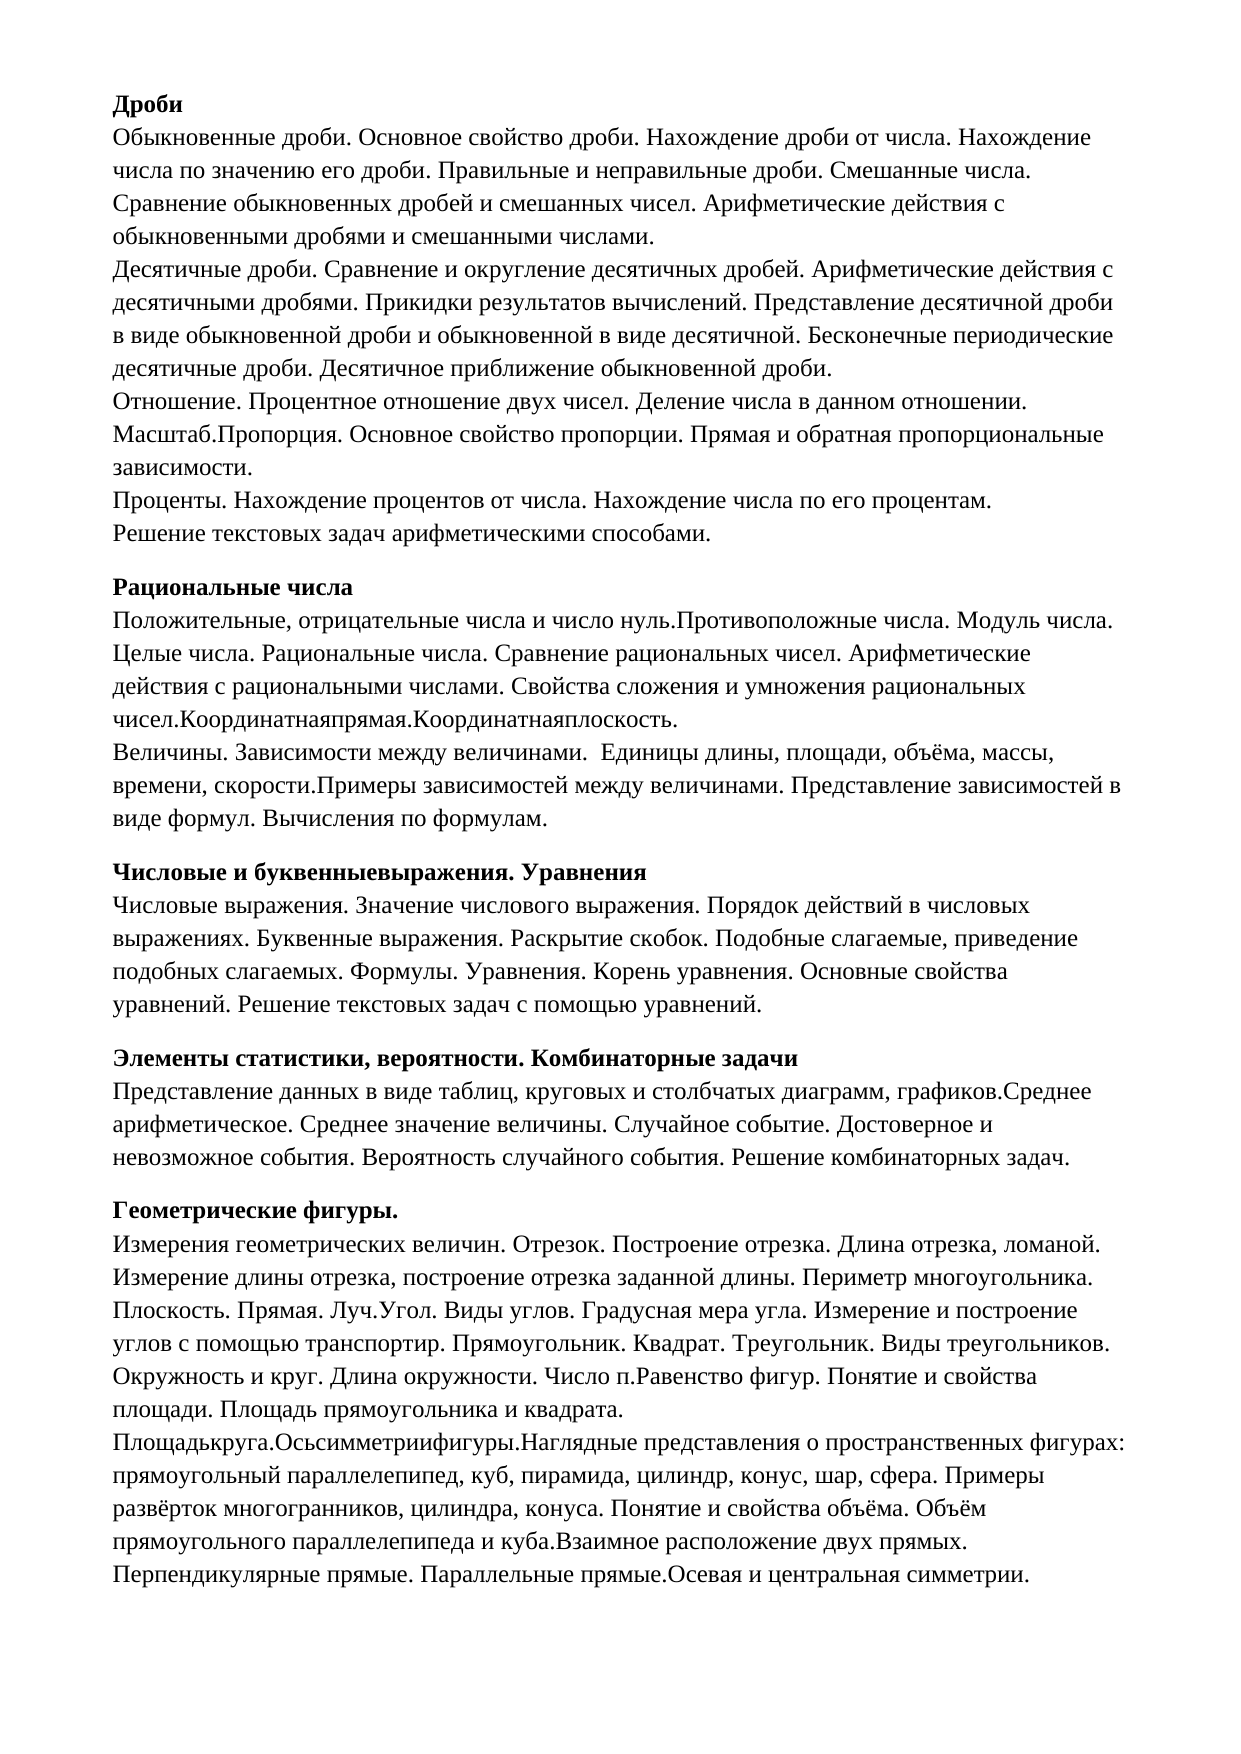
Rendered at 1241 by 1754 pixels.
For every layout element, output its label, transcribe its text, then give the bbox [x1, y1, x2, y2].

text Отношение. Процентное отношение двух чисел. Деление числа в данном отношении. Масштаб.Пропорция. Основное свойство пропорции. Прямая и обратная пропорциональные зависимости. [112, 386, 1128, 481]
text Обыкновенные дроби. Основное свойство дроби. Нахождение дроби от числа. Нахождение числа по значению его дроби. Правильные и неправильные дроби. Смешанные числа. Сравнение обыкновенных дробей и смешанных чисел. Арифметические действия с обыкновенными дробями и смешанными числами. [112, 122, 1128, 249]
text Целые числа. Рациональные числа. Сравнение рациональных чисел. Арифметические действия с рациональными числами. Свойства сложения и умножения рациональных чисел.Координатнаяпрямая.Координатнаяплоскость. [112, 638, 1128, 733]
text Представление данных в виде таблиц, круговых и столбчатых диаграмм, графиков.Среднее арифметическое. Среднее значение величины. Случайное событие. Достоверное и невозможное события. Вероятность случайного события. Решение комбинаторных задач. [112, 1076, 1128, 1171]
text Числовые выражения. Значение числового выражения. Порядок действий в числовых выражениях. Буквенные выражения. Раскрытие скобок. Подобные слагаемые, приведение подобных слагаемых. Формулы. Уравнения. Корень уравнения. Основные свойства уравнений. Решение текстовых задач с помощью уравнений. [112, 890, 1128, 1018]
text Решение текстовых задач арифметическими способами. [112, 518, 1128, 547]
text Элементы статистики, вероятности. Комбинаторные задачи [112, 1043, 1128, 1071]
text Положительные, отрицательные числа и число нуль.Противоположные числа. Модуль числа. [112, 605, 1128, 633]
text Рациональные числа [112, 572, 1128, 601]
text Десятичные дроби. Сравнение и округление десятичных дробей. Арифметические действия с десятичными дробями. Прикидки результатов вычислений. Представление десятичной дроби в виде обыкновенной дроби и обыкновенной в виде десятичной. Бесконечные периодические десятичные дроби. Десятичное приближение обыкновенной дроби. [112, 254, 1128, 382]
text Проценты. Нахождение процентов от числа. Нахождение числа по его процентам. [112, 485, 1128, 514]
text Величины. Зависимости между величинами. Единицы длины, площади, объёма, массы, времени, скорости.Примеры зависимостей между величинами. Представление зависимостей в виде формул. Вычисления по формулам. [112, 737, 1128, 832]
text Дроби [112, 89, 1128, 117]
text Геометрические фигуры. [112, 1196, 1128, 1224]
text Измерения геометрических величин. Отрезок. Построение отрезка. Длина отрезка, ломаной. Измерение длины отрезка, построение отрезка заданной длины. Периметр многоугольника. Плоскость. Прямая. Луч.Угол. Виды углов. Градусная мера угла. Измерение и построение углов с помощью транспортир. Прямоугольник. Квадрат. Треугольник. Виды треугольников. Окружность и круг. Длина окружности. Число п.Равенство фигур. Понятие и свойства площади. Площадь прямоугольника и квадрата. Площадькруга.Осьсимметриифигуры.Наглядные представления о пространственных фигурах: прямоугольный параллелепипед, куб, пирамида, цилиндр, конус, шар, сфера. Примеры развёрток многогранников, цилиндра, конуса. Понятие и свойства объёма. Объём прямоугольного параллелепипеда и куба.Взаимное расположение двух прямых. Перпендикулярные прямые. Параллельные прямые.Осевая и центральная симметрии. [112, 1229, 1128, 1588]
text Числовые и буквенныевыражения. Уравнения [112, 857, 1128, 886]
